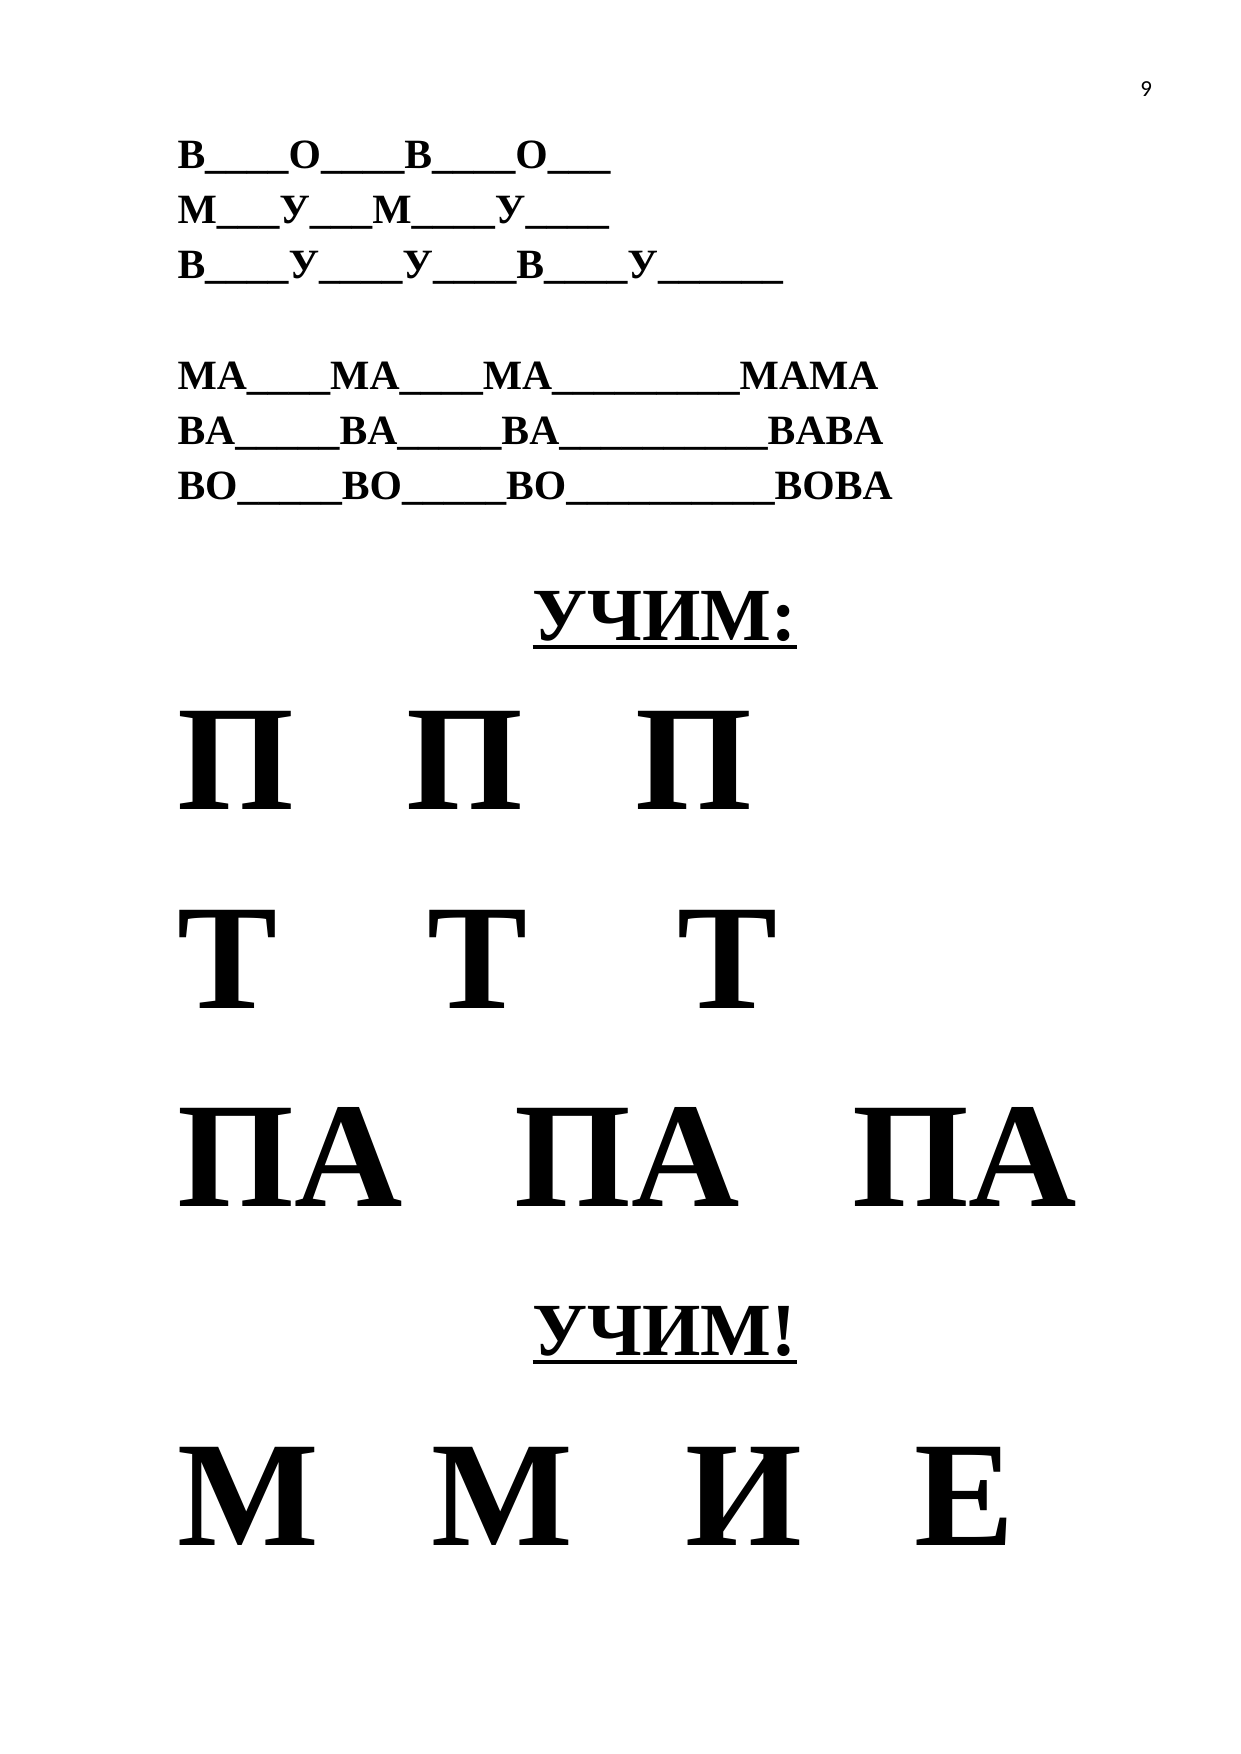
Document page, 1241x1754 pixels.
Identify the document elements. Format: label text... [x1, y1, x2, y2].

text Т Т Т [177, 868, 1152, 1041]
text П П П [177, 670, 1152, 842]
text МА____МА____МА_________МАМА [177, 350, 1152, 398]
text ВА_____ВА_____ВА__________ВАВА [177, 405, 1152, 453]
text УЧИМ: [177, 571, 1152, 657]
text УЧИМ! [177, 1286, 1152, 1372]
text В____О____В____О___ М___У___М____У____ В____У____У____В____У______ [177, 130, 1152, 288]
text ПА ПА ПА [177, 1066, 1152, 1239]
text М М И Е [177, 1406, 1152, 1578]
text ВО_____ВО_____ВО__________ВОВА [177, 460, 1152, 508]
